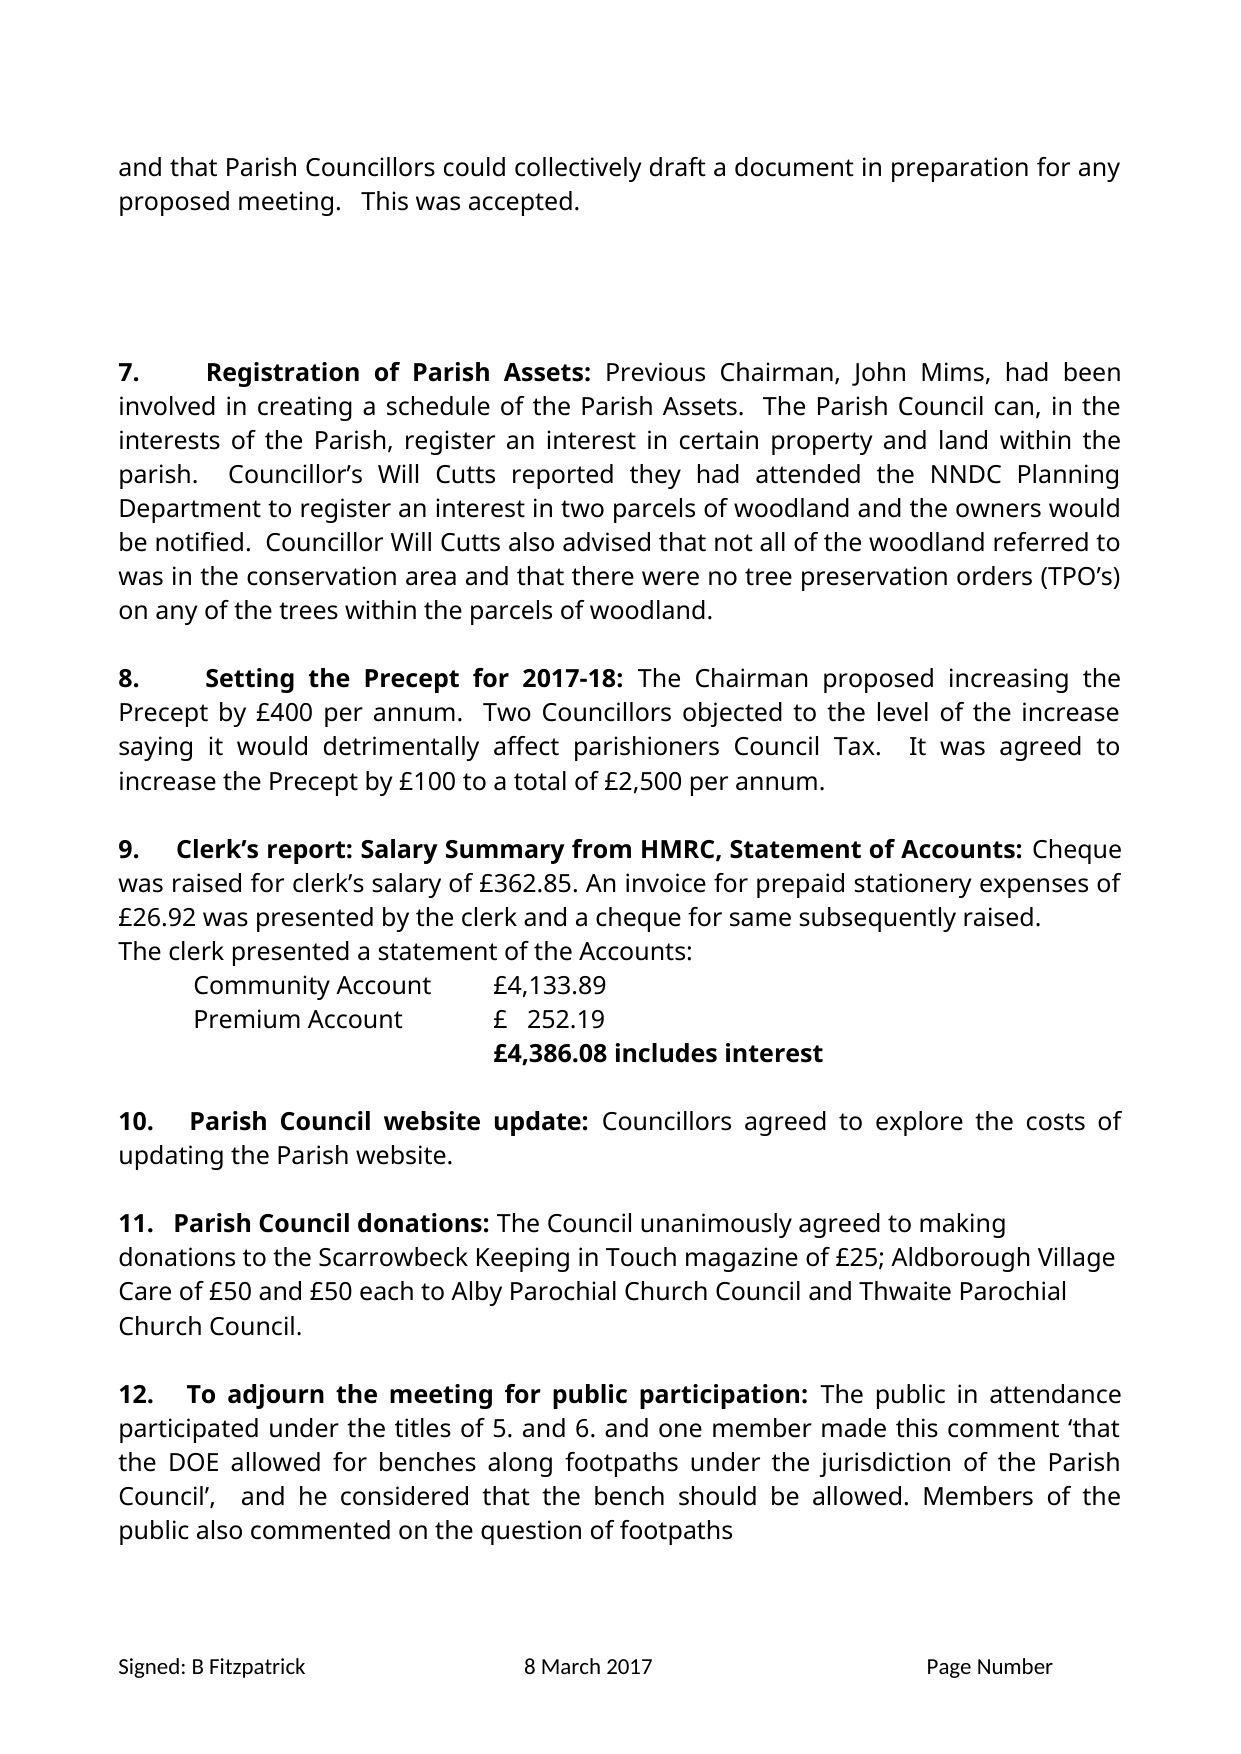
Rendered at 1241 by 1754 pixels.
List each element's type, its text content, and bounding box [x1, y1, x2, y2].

text 12. To adjourn the meeting for public participation: The public in attendance participated under the titles of 5. and 6. and one member made this comment ‘that the DOE allowed for benches along footpaths under the jurisdiction of the Parish Council’, and he considered that the bench should be allowed. Members of the public also commented on the question of footpaths [118, 1376, 1122, 1547]
text £4,386.08 includes interest [118, 1036, 1122, 1070]
text 7. Registration of Parish Assets: Previous Chairman, John Mims, had been involved in creating a schedule of the Parish Assets. The Parish Council can, in the interests of the Parish, register an interest in certain property and land within the parish. Councillor’s Will Cutts reported they had attended the NNDC Planning Department to register an interest in two parcels of woodland and the owners would be notified. Councillor Will Cutts also advised that not all of the woodland referred to was in the conservation area and that there were no tree preservation orders (TPO’s) on any of the trees within the parcels of woodland. [118, 354, 1122, 627]
text 10. Parish Council website update: Councillors agreed to explore the costs of updating the Parish website. [118, 1104, 1122, 1172]
text Community Account £4,133.89 [118, 967, 1122, 1002]
text 8. Setting the Precept for 2017-18: The Chairman proposed increasing the Precept by £400 per annum. Two Councillors objected to the level of the increase saying it would detrimentally affect parishioners Council Tax. It was agreed to increase the Precept by £100 to a total of £2,500 per annum. [118, 661, 1122, 797]
text 11. Parish Council donations: The Council unanimously agreed to making donations to the Scarrowbeck Keeping in Touch magazine of £25; Aldborough Village Care of £50 and £50 each to Alby Parochial Church Council and Thwaite Parochial Church Council. [118, 1206, 1122, 1342]
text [118, 150, 1122, 218]
text 9. Clerk’s report: Salary Summary from HMRC, Statement of Accounts: Cheque was raised for clerk’s salary of £362.85. An invoice for prepaid stationery expenses of £26.92 was presented by the clerk and a cheque for same subsequently raised. [118, 831, 1122, 933]
text Premium Account £ 252.19 [118, 1002, 1122, 1036]
text The clerk presented a statement of the Accounts: [118, 933, 1122, 967]
